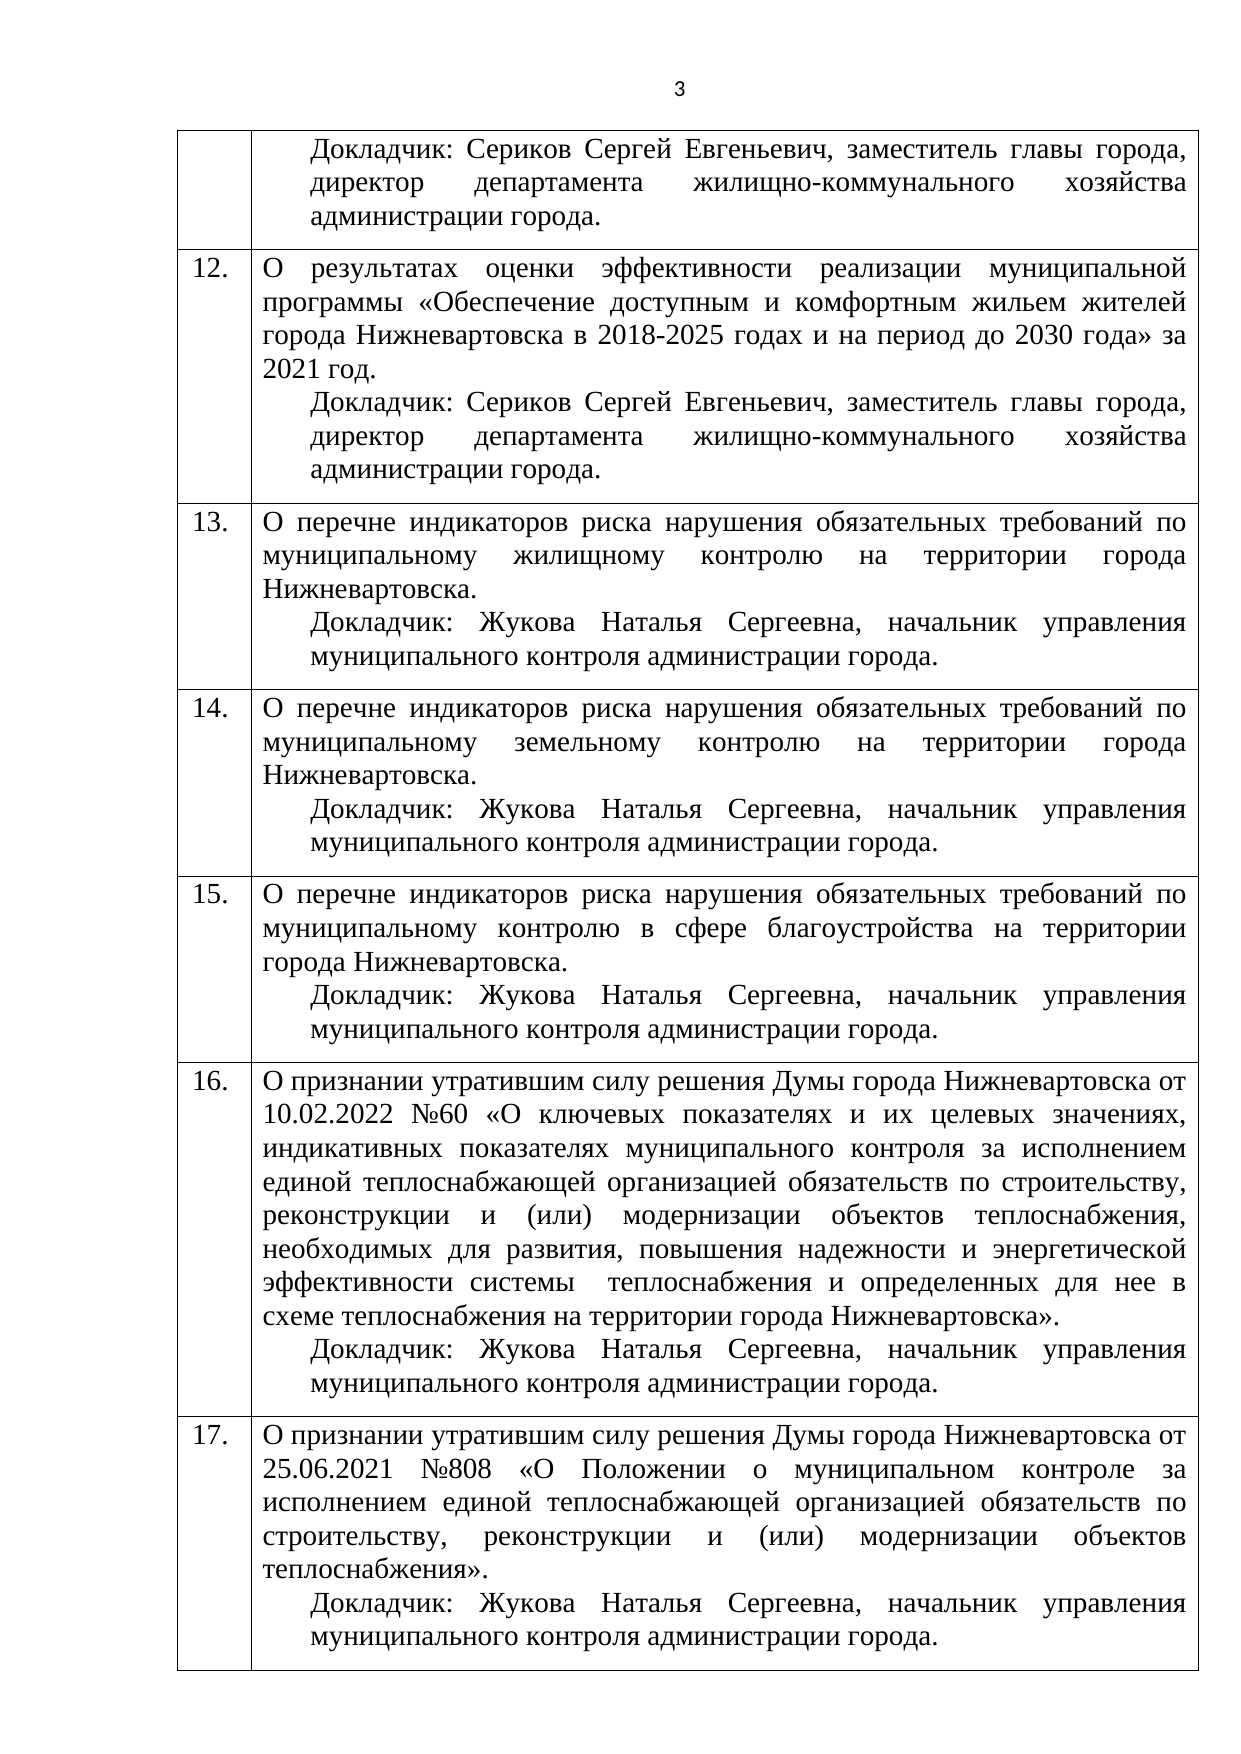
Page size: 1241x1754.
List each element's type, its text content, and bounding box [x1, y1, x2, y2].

table_cell [178, 1063, 251, 1416]
table_cell О признании утратившим силу решения Думы города Нижневартовска от 25.06.2021 №808 «О Положении о муниципальном контроле за исполнением единой теплоснабжающей организацией обязательств по строительству, реконструкции и (или) модернизации объектов теплоснабжения». Докладчик: Жукова Наталья Сергеевна, начальник управления муниципального контроля администрации города. [252, 1417, 1198, 1670]
table_cell О результатах оценки эффективности реализации муниципальной программы «Обеспечение доступным и комфортным жильем жителей города Нижневартовска в 2018-2025 годах и на период до 2030 года» за 2021 год. Докладчик: Сериков Сергей Евгеньевич, заместитель главы города, директор департамента жилищно-коммунального хозяйства администрации города. [252, 250, 1198, 503]
table_cell [178, 131, 251, 249]
table_cell О перечне индикаторов риска нарушения обязательных требований по муниципальному земельному контролю на территории города Нижневартовска. Докладчик: Жукова Наталья Сергеевна, начальник управления муниципального контроля администрации города. [252, 690, 1198, 876]
table_cell [178, 250, 251, 503]
table_cell [178, 1417, 251, 1670]
table_cell [178, 877, 251, 1062]
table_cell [252, 131, 1198, 249]
table_cell О признании утратившим силу решения Думы города Нижневартовска от 10.02.2022 №60 «О ключевых показателях и их целевых значениях, индикативных показателях муниципального контроля за исполнением единой теплоснабжающей организацией обязательств по строительству, реконструкции и (или) модернизации объектов теплоснабжения, необходимых для развития, повышения надежности и энергетической эффективности системы теплоснабжения и определенных для нее в схеме теплоснабжения на территории города Нижневартовска». Докладчик: Жукова Наталья Сергеевна, начальник управления муниципального контроля администрации города. [252, 1063, 1198, 1416]
table_cell [178, 504, 251, 689]
table_cell [178, 690, 251, 876]
table_cell О перечне индикаторов риска нарушения обязательных требований по муниципальному контролю в сфере благоустройства на территории города Нижневартовска. Докладчик: Жукова Наталья Сергеевна, начальник управления муниципального контроля администрации города. [252, 877, 1198, 1062]
table_cell О перечне индикаторов риска нарушения обязательных требований по муниципальному жилищному контролю на территории города Нижневартовска. Докладчик: Жукова Наталья Сергеевна, начальник управления муниципального контроля администрации города. [252, 504, 1198, 689]
